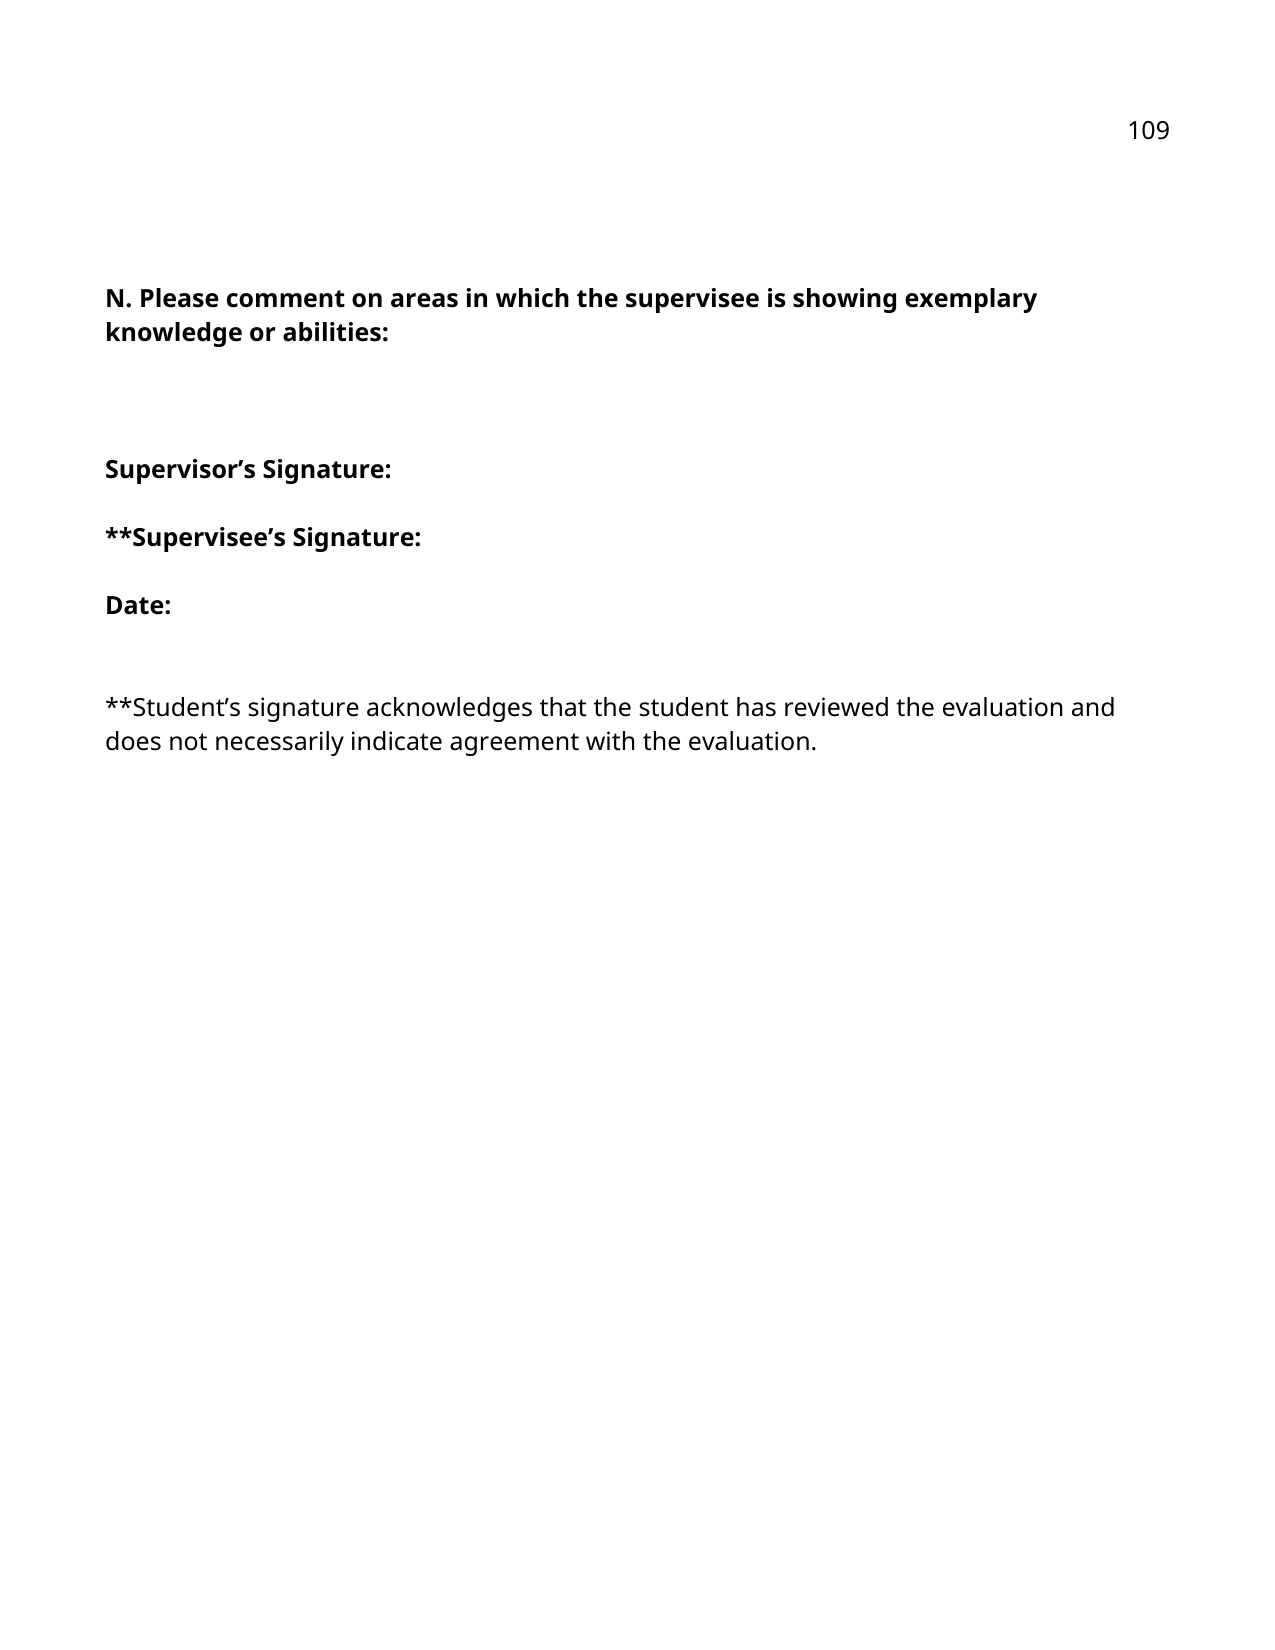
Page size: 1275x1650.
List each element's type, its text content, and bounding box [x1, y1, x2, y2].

text Date: [105, 588, 1170, 622]
subtitle N. Please comment on areas in which the supervisee is showing exemplary knowledge or abilities: [105, 281, 1170, 349]
text **Student’s signature acknowledges that the student has reviewed the evaluation and does not necessarily indicate agreement with the evaluation. [105, 690, 1170, 758]
text **Supervisee’s Signature: [105, 519, 1170, 553]
text Supervisor’s Signature: [105, 451, 1170, 485]
